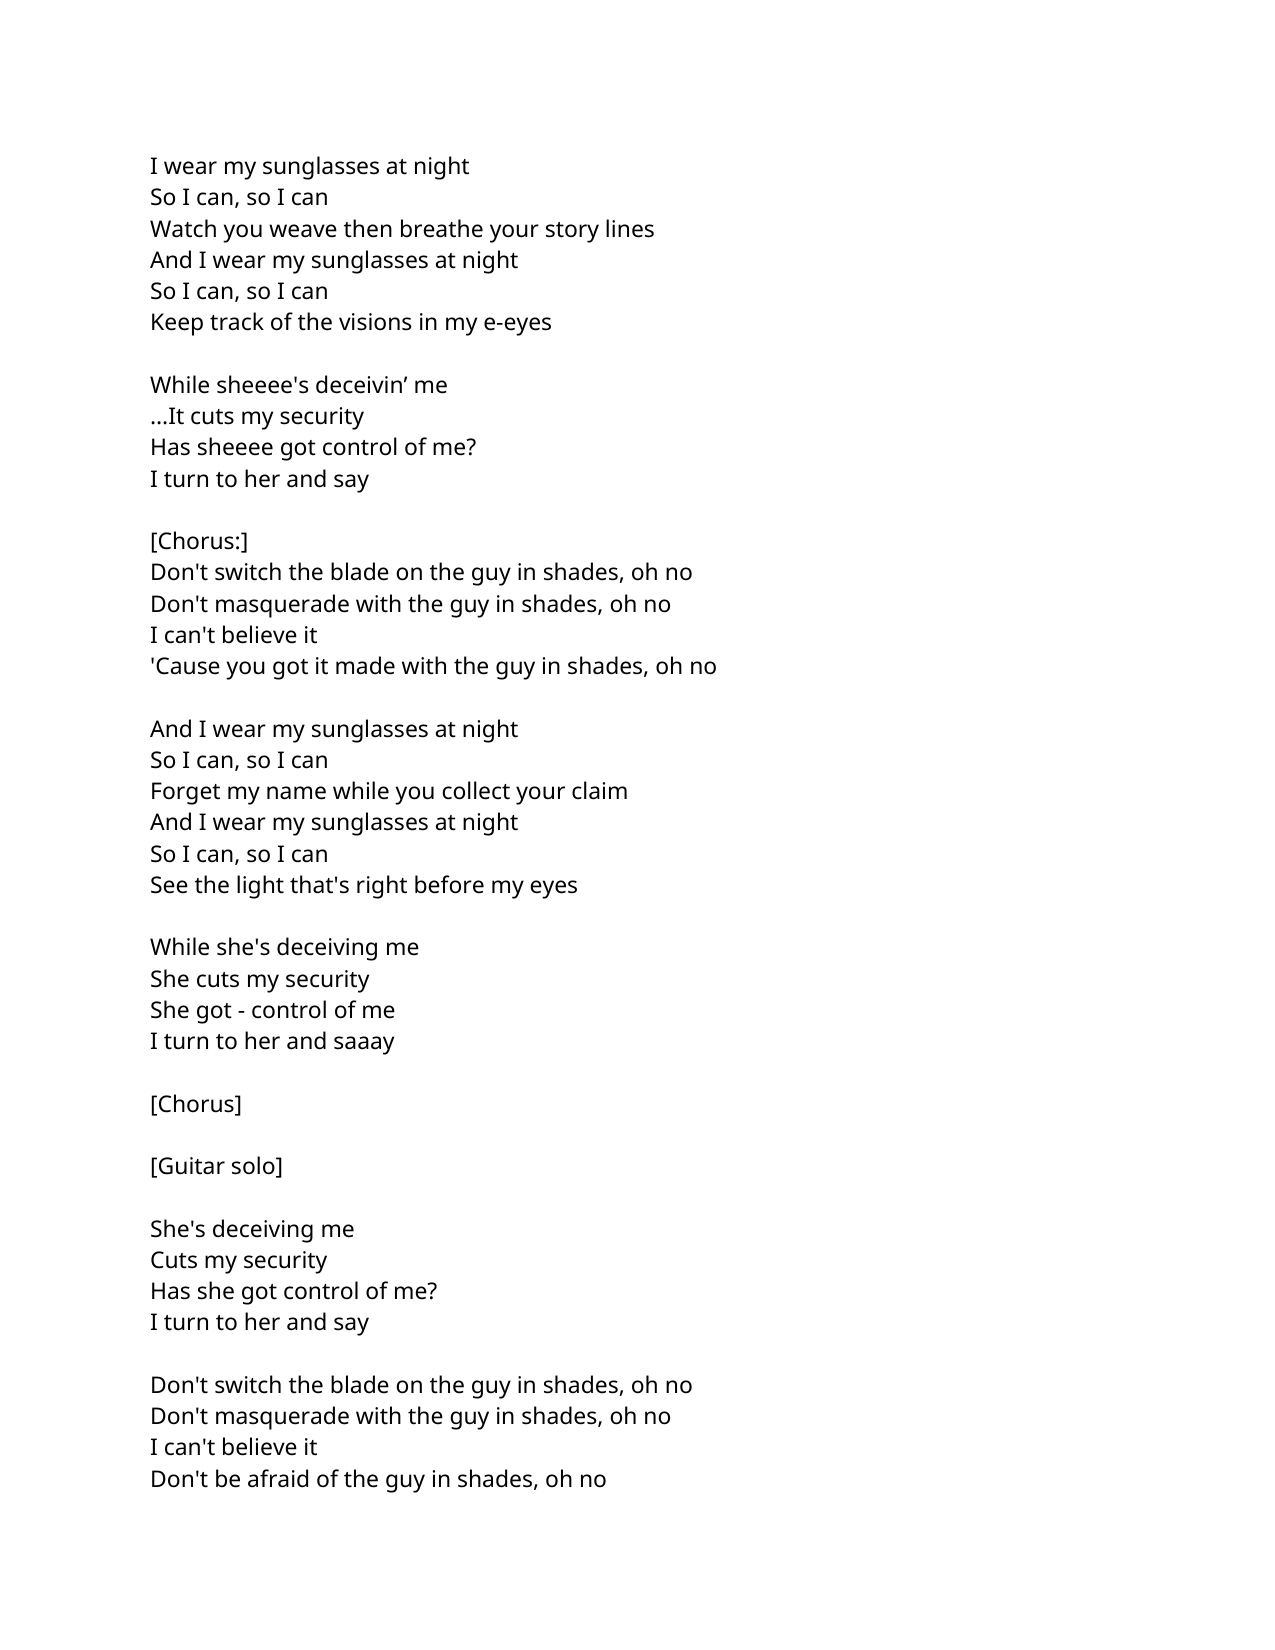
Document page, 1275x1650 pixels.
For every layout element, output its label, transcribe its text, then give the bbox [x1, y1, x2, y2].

text See the light that's right before my eyes [150, 869, 1125, 900]
text So I can, so I can [150, 837, 1125, 869]
text Don't masquerade with the guy in shades, oh no [150, 1400, 1125, 1431]
text Forget my name while you collect your claim [150, 775, 1125, 806]
text [Chorus] [150, 1087, 1125, 1119]
text Watch you weave then breathe your story lines [150, 212, 1125, 244]
text And I wear my sunglasses at night [150, 712, 1125, 744]
text And I wear my sunglasses at night [150, 806, 1125, 837]
text Don't masquerade with the guy in shades, oh no [150, 587, 1125, 619]
text I can't believe it [150, 619, 1125, 650]
text Don't switch the blade on the guy in shades, oh no [150, 556, 1125, 587]
text She cuts my security [150, 962, 1125, 994]
text I can't believe it [150, 1431, 1125, 1462]
text Has sheeee got control of me? [150, 431, 1125, 462]
text I turn to her and say [150, 462, 1125, 494]
text I wear my sunglasses at night [150, 150, 1125, 181]
text So I can, so I can [150, 744, 1125, 775]
text She's deceiving me [150, 1212, 1125, 1244]
text Keep track of the visions in my e-eyes [150, 306, 1125, 337]
text While sheeee's deceivin’ me [150, 369, 1125, 400]
text …It cuts my security [150, 400, 1125, 431]
text And I wear my sunglasses at night [150, 244, 1125, 275]
text So I can, so I can [150, 181, 1125, 212]
text While she's deceiving me [150, 931, 1125, 962]
text [Chorus:] [150, 525, 1125, 556]
text Don't be afraid of the guy in shades, oh no [150, 1462, 1125, 1494]
text Cuts my security [150, 1244, 1125, 1275]
text I turn to her and say [150, 1306, 1125, 1337]
text She got - control of me [150, 994, 1125, 1025]
text [Guitar solo] [150, 1150, 1125, 1181]
text Has she got control of me? [150, 1275, 1125, 1306]
text I turn to her and saaay [150, 1025, 1125, 1056]
text 'Cause you got it made with the guy in shades, oh no [150, 650, 1125, 681]
text Don't switch the blade on the guy in shades, oh no [150, 1369, 1125, 1400]
text So I can, so I can [150, 275, 1125, 306]
